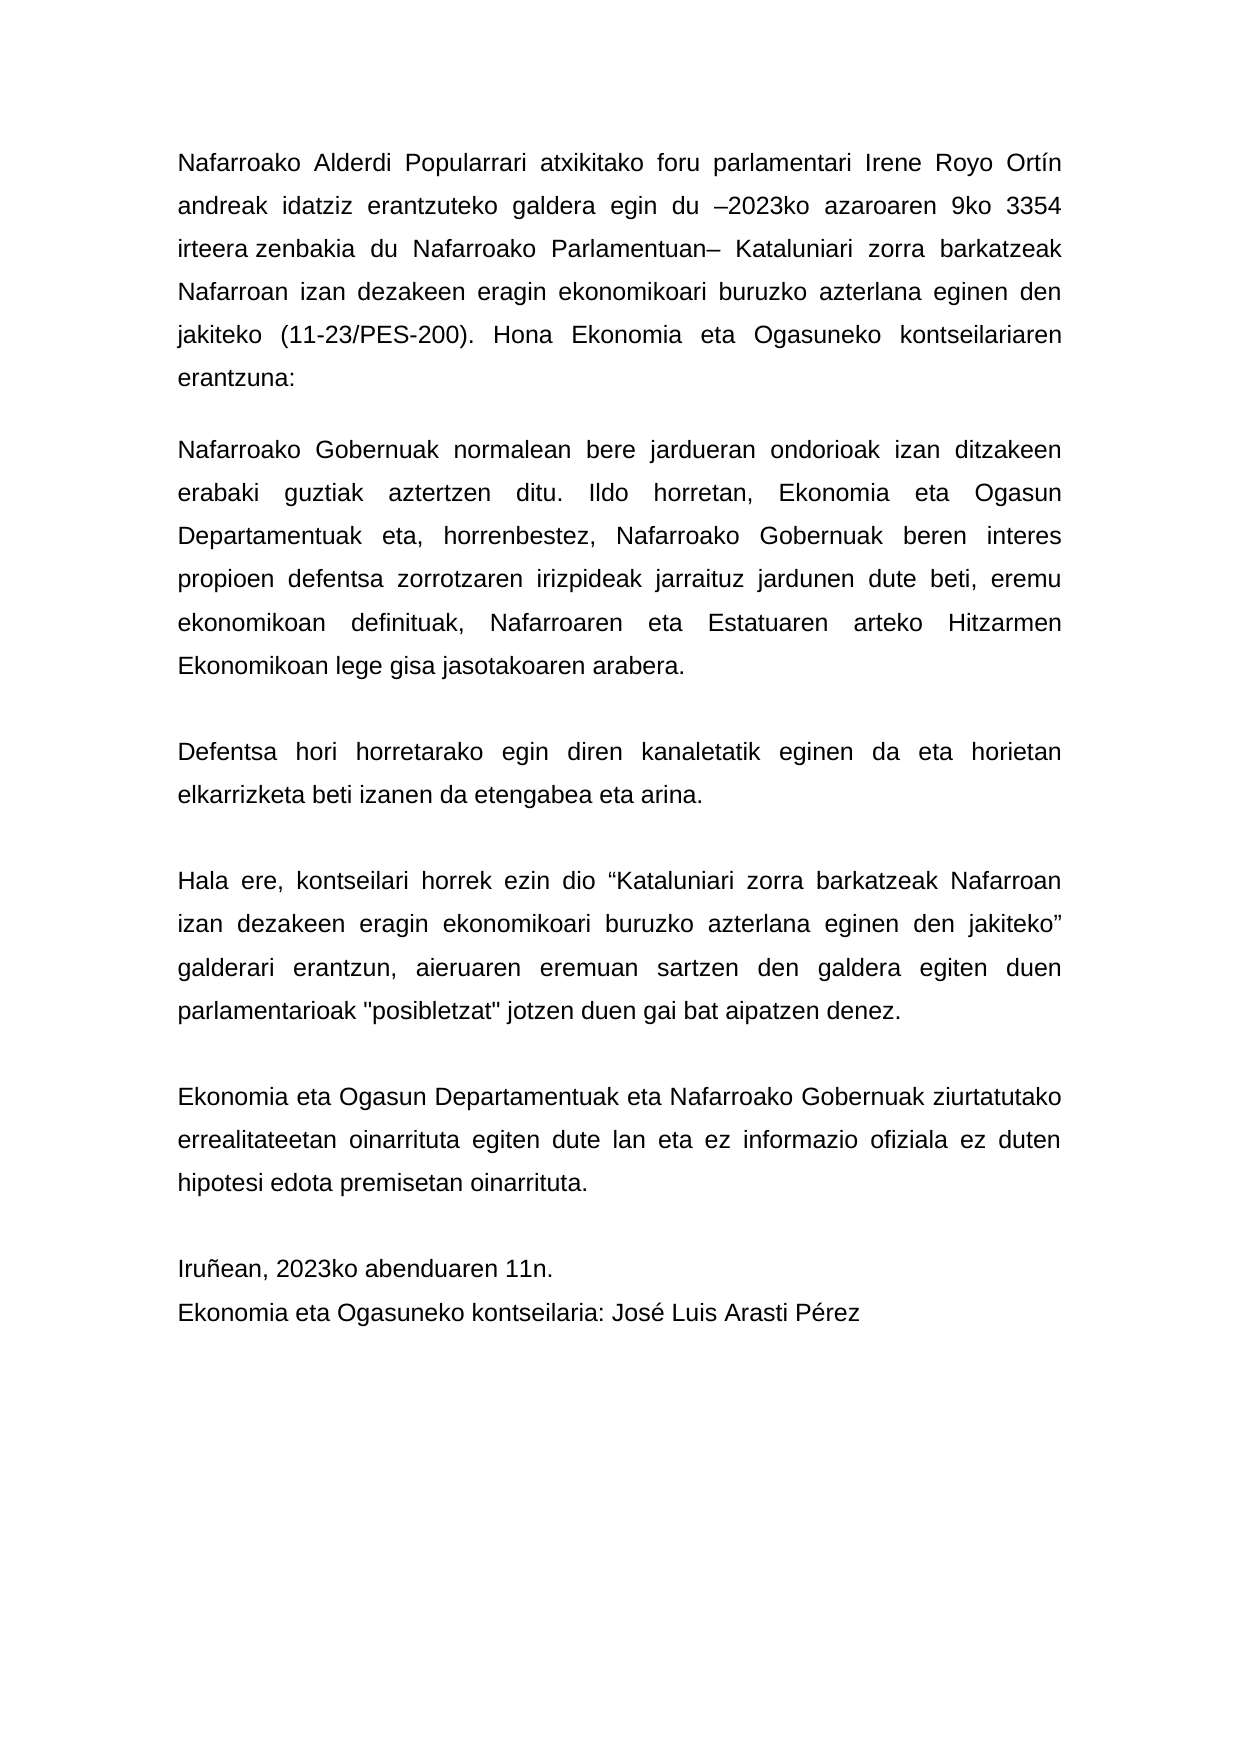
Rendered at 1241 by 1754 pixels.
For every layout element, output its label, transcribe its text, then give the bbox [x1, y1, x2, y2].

text Defentsa hori horretarako egin diren kanaletatik eginen da eta horietan elkarrizketa beti izanen da etengabea eta arina. [177, 737, 1063, 809]
text Ekonomia eta Ogasuneko kontseilaria: José Luis Arasti Pérez [177, 1298, 1063, 1326]
text Iruñean, 2023ko abenduaren 11n. [177, 1254, 1063, 1283]
text Hala ere, kontseilari horrek ezin dio “Kataluniari zorra barkatzeak Nafarroan izan dezakeen eragin ekonomikoari buruzko azterlana eginen den jakiteko” galderari erantzun, aieruaren eremuan sartzen den galdera egiten duen parlamentarioak "posibletzat" jotzen duen gai bat aipatzen denez. [177, 866, 1063, 1024]
text Nafarroako Gobernuak normalean bere jardueran ondorioak izan ditzakeen erabaki guztiak aztertzen ditu. Ildo horretan, Ekonomia eta Ogasun Departamentuak eta, horrenbestez, Nafarroako Gobernuak beren interes propioen defentsa zorrotzaren irizpideak jarraituz jardunen dute beti, eremu ekonomikoan definituak, Nafarroaren eta Estatuaren arteko Hitzarmen Ekonomikoan lege gisa jasotakoaren arabera. [177, 435, 1063, 679]
text Ekonomia eta Ogasun Departamentuak eta Nafarroako Gobernuak ziurtatutako errealitateetan oinarrituta egiten dute lan eta ez informazio ofiziala ez duten hipotesi edota premisetan oinarrituta. [177, 1082, 1063, 1197]
text Nafarroako Alderdi Popularrari atxikitako foru parlamentari Irene Royo Ortín andreak idatziz erantzuteko galdera egin du –2023ko azaroaren 9ko 3354 irteera zenbakia du Nafarroako Parlamentuan– Kataluniari zorra barkatzeak Nafarroan izan dezakeen eragin ekonomikoari buruzko azterlana eginen den jakiteko (11-23/PES-200). Hona Ekonomia eta Ogasuneko kontseilariaren erantzuna: [177, 148, 1063, 392]
